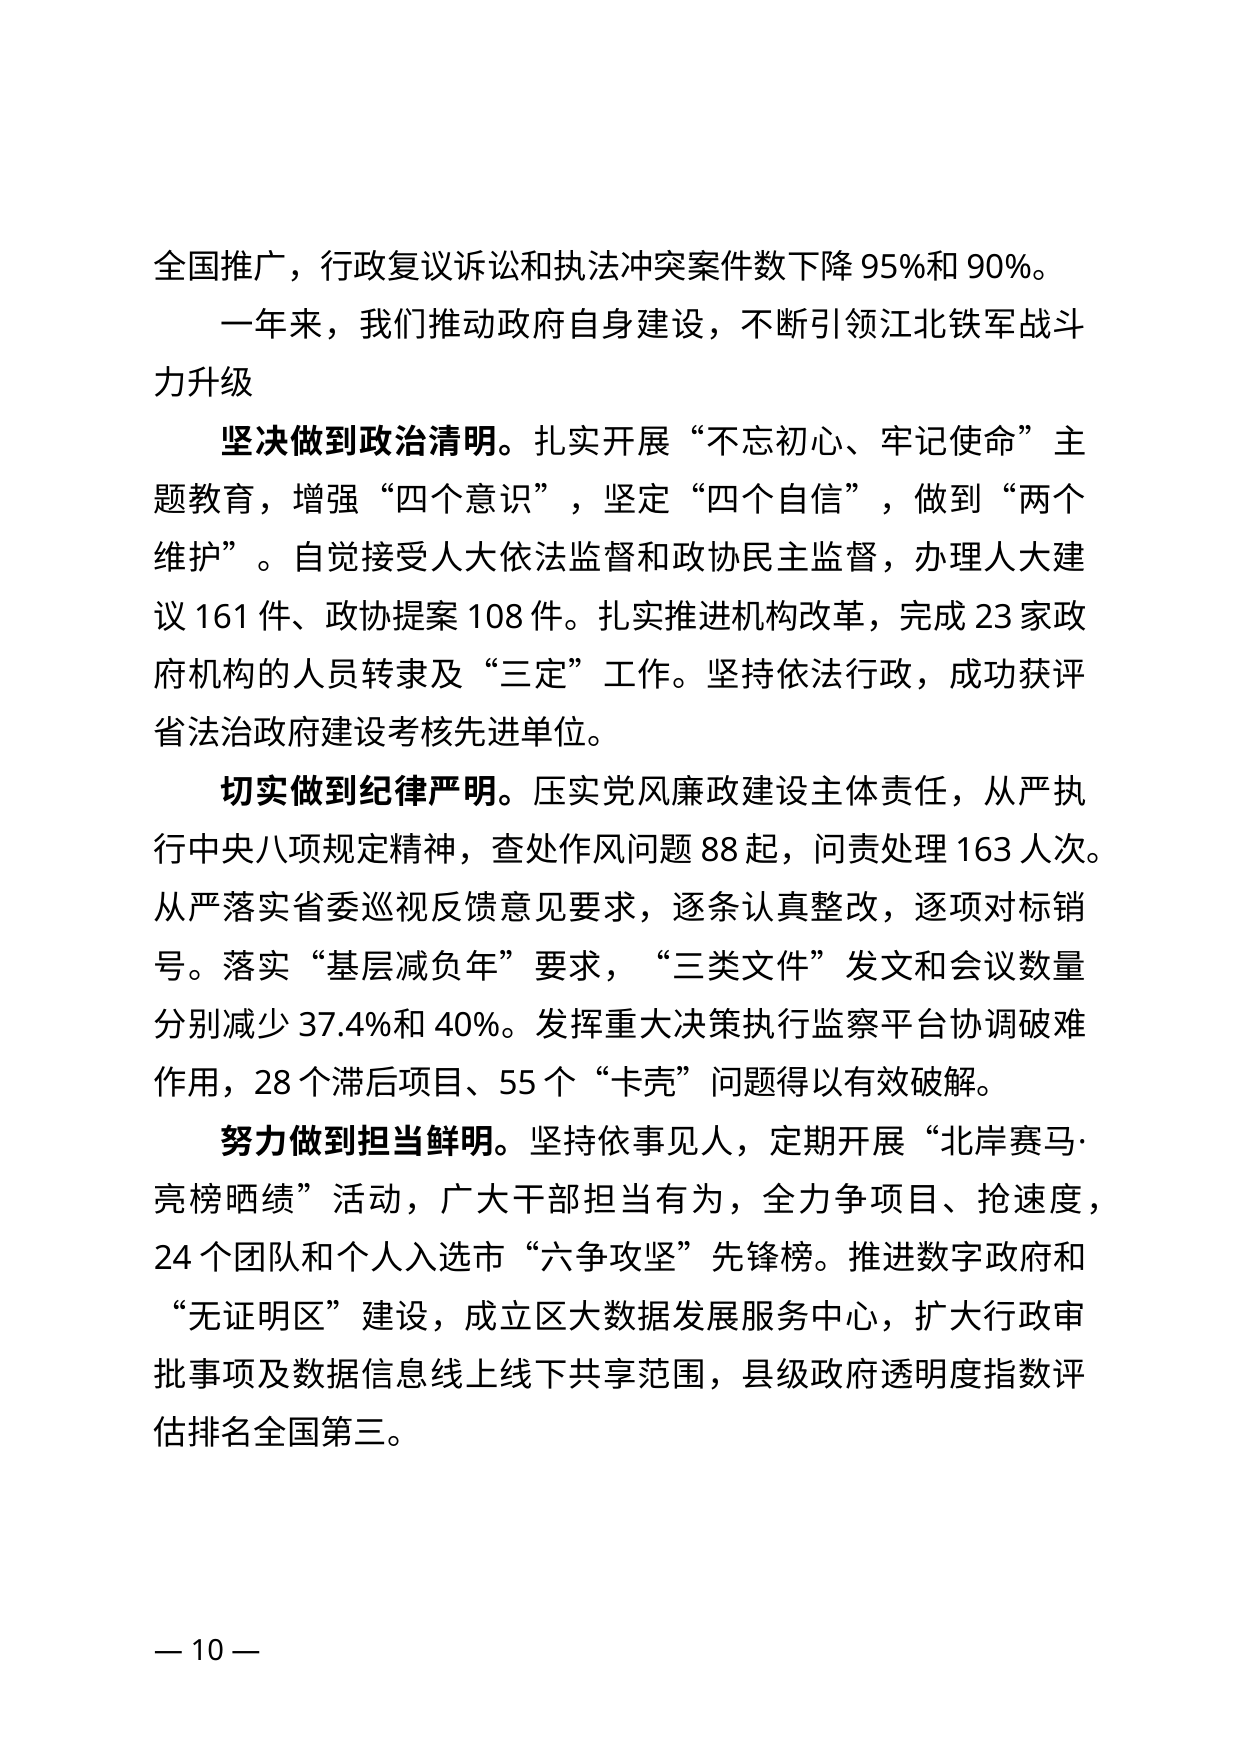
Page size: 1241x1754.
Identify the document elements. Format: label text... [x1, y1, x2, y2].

text 一年来，我们推动政府自身建设，不断引领江北铁军战斗力升级 [153, 290, 1087, 406]
text 切实做到纪律严明。压实党风廉政建设主体责任，从严执行中央八项规定精神，查处作风问题88起，问责处理163人次。从严落实省委巡视反馈意见要求，逐条认真整改，逐项对标销号。落实“基层减负年”要求，“三类文件”发文和会议数量分别减少37.4%和40%。发挥重大决策执行监察平台协调破难作用，28个滞后项目、55个“卡壳”问题得以有效破解。 [153, 756, 1087, 1106]
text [153, 231, 1087, 290]
text 努力做到担当鲜明。坚持依事见人，定期开展“北岸赛马·亮榜晒绩”活动，广大干部担当有为，全力争项目、抢速度，24个团队和个人入选市“六争攻坚”先锋榜。推进数字政府和“无证明区”建设，成立区大数据发展服务中心，扩大行政审批事项及数据信息线上线下共享范围，县级政府透明度指数评估排名全国第三。 [153, 1106, 1087, 1522]
text 坚决做到政治清明。扎实开展“不忘初心、牢记使命”主题教育，增强“四个意识”，坚定“四个自信”，做到“两个维护”。自觉接受人大依法监督和政协民主监督，办理人大建议161件、政协提案108件。扎实推进机构改革，完成23家政府机构的人员转隶及“三定”工作。坚持依法行政，成功获评省法治政府建设考核先进单位。 [153, 406, 1087, 756]
